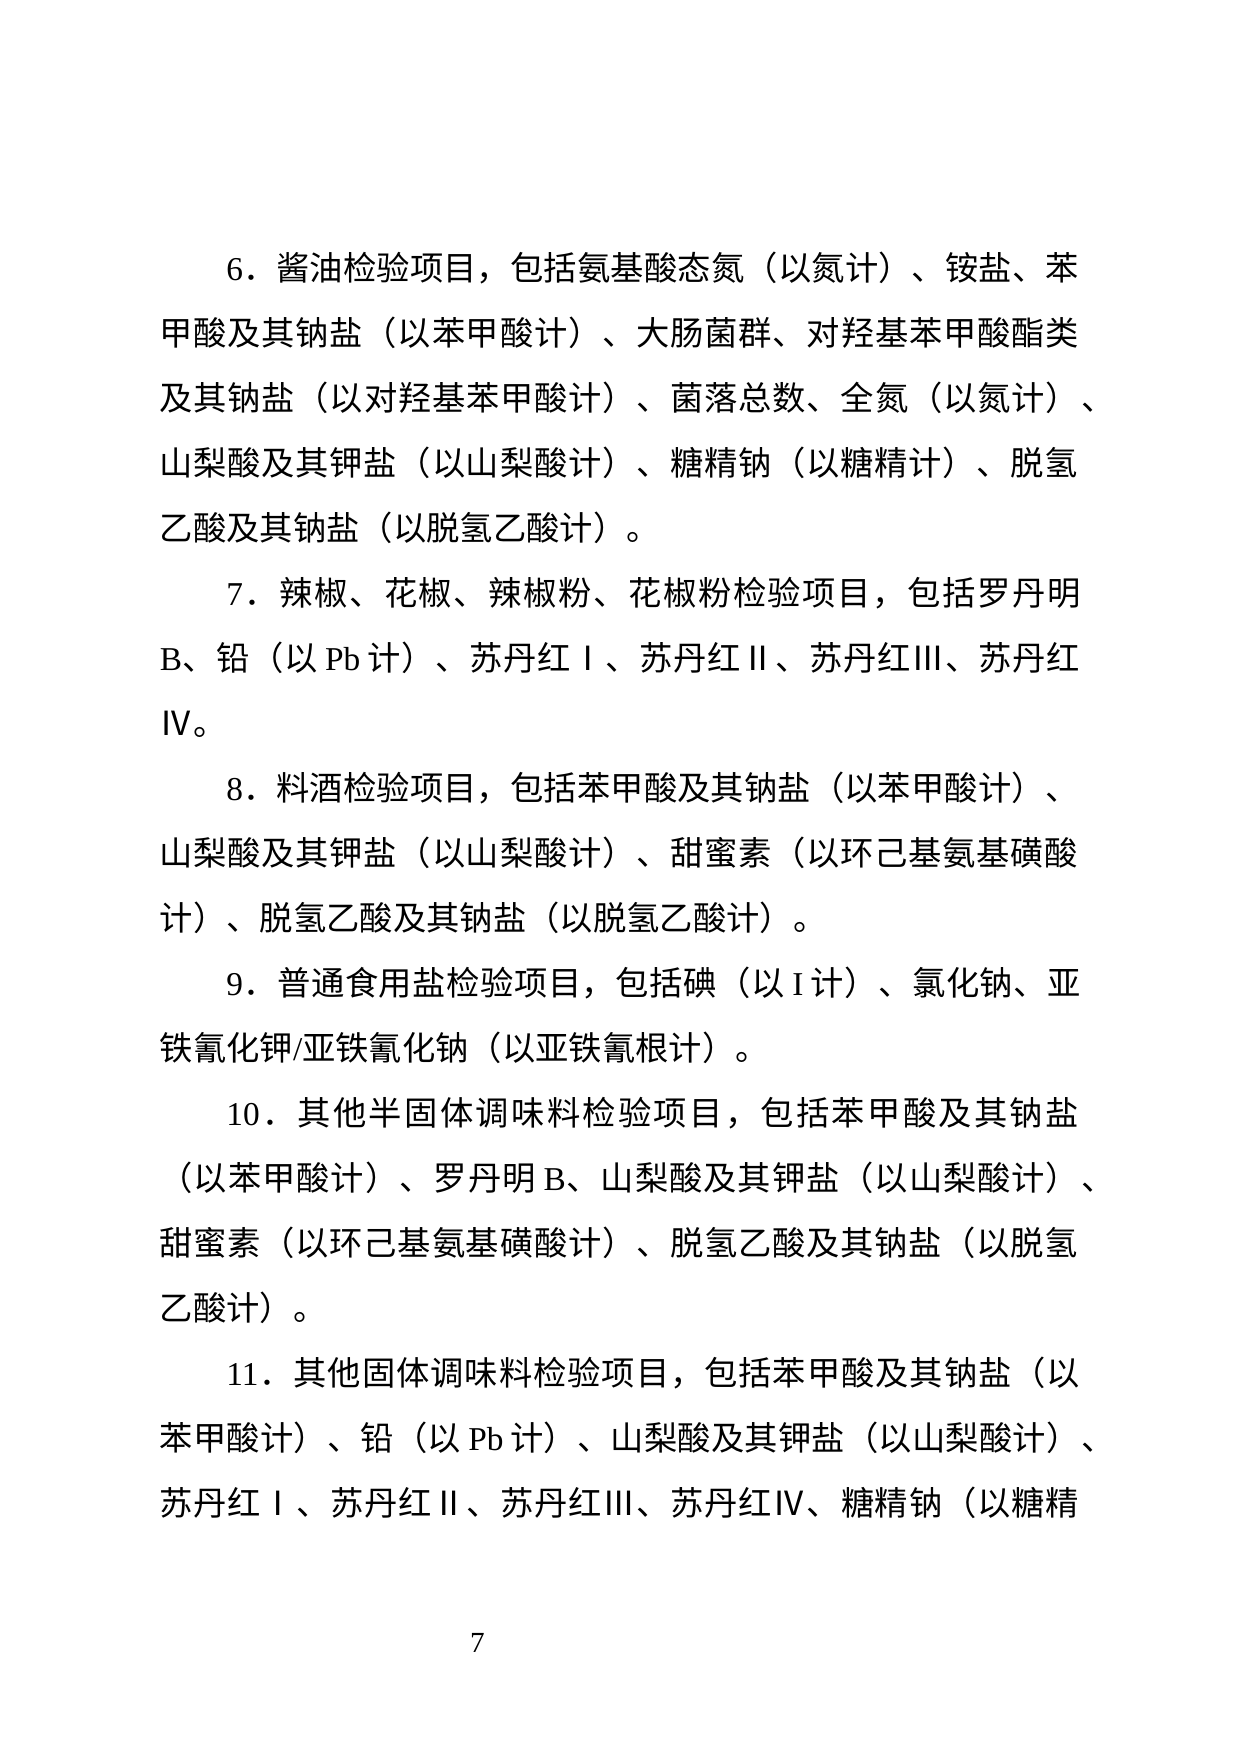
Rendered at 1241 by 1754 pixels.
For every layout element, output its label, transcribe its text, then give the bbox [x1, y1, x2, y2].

text 9．普通食用盐检验项目，包括碘（以I计）、氯化钠、亚铁氰化钾/亚铁氰化钠（以亚铁氰根计）。 [159, 948, 1081, 1078]
text 8．料酒检验项目，包括苯甲酸及其钠盐（以苯甲酸计）、山梨酸及其钾盐（以山梨酸计）、甜蜜素（以环己基氨基磺酸计）、脱氢乙酸及其钠盐（以脱氢乙酸计）。 [159, 753, 1081, 948]
text 7．辣椒、花椒、辣椒粉、花椒粉检验项目，包括罗丹明B、铅（以Pb计）、苏丹红Ⅰ、苏丹红Ⅱ、苏丹红Ⅲ、苏丹红Ⅳ。 [159, 558, 1081, 753]
text 10．其他半固体调味料检验项目，包括苯甲酸及其钠盐（以苯甲酸计）、罗丹明B、山梨酸及其钾盐（以山梨酸计）、甜蜜素（以环己基氨基磺酸计）、脱氢乙酸及其钠盐（以脱氢乙酸计）。 [159, 1078, 1081, 1338]
text 6．酱油检验项目，包括氨基酸态氮（以氮计）、铵盐、苯甲酸及其钠盐（以苯甲酸计）、大肠菌群、对羟基苯甲酸酯类及其钠盐（以对羟基苯甲酸计）、菌落总数、全氮（以氮计）、山梨酸及其钾盐（以山梨酸计）、糖精钠（以糖精计）、脱氢乙酸及其钠盐（以脱氢乙酸计）。 [159, 233, 1081, 558]
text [159, 1338, 1081, 1533]
